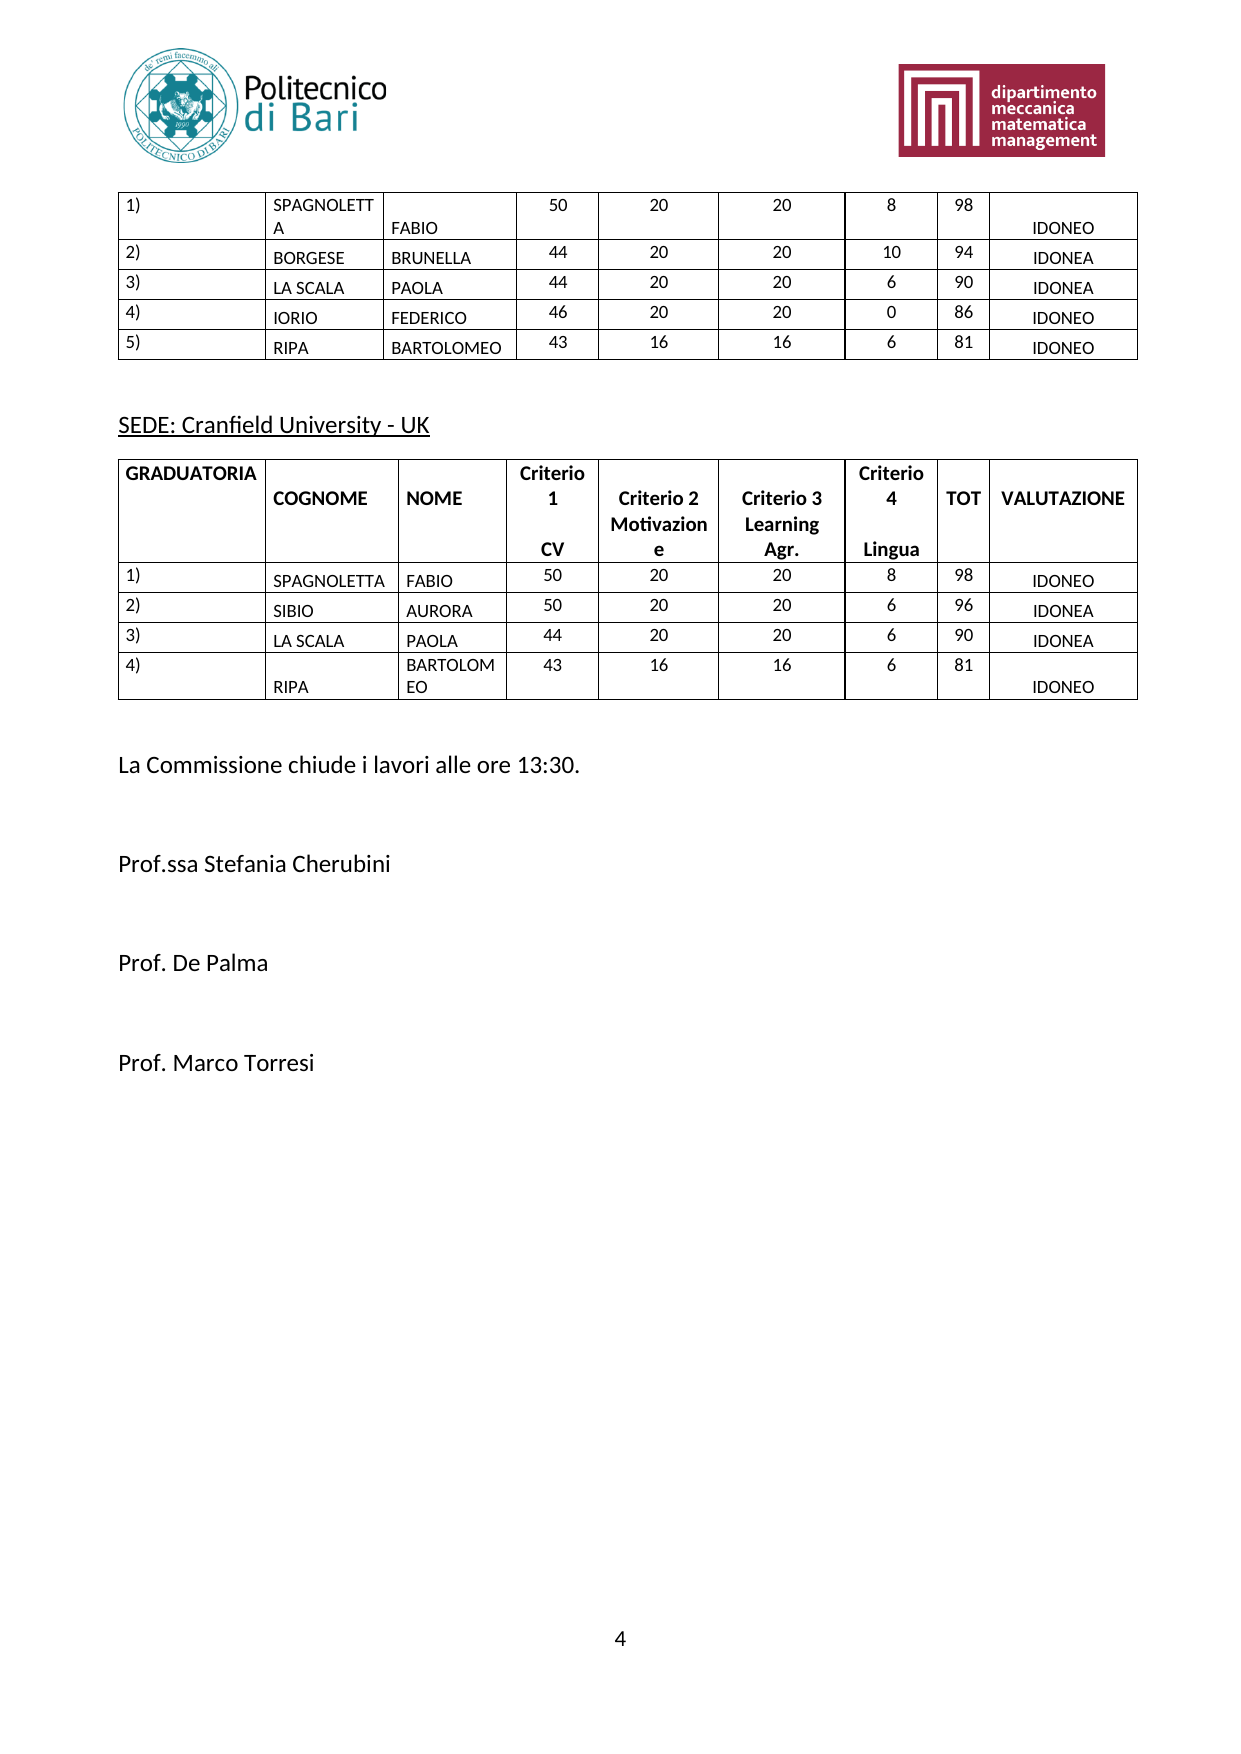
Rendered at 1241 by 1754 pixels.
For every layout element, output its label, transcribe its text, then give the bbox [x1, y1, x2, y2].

table_cell 44 [517, 270, 598, 299]
table_cell 16 [599, 653, 718, 698]
table_cell [938, 511, 989, 562]
text Prof. De Palma [118, 947, 1122, 978]
table_cell 20 [599, 623, 718, 652]
table_cell IDONEO [990, 563, 1137, 592]
table_cell 20 [599, 593, 718, 622]
table_header GRADUATORIA [119, 460, 265, 511]
table_cell IDONEO [990, 300, 1137, 329]
table_cell Lingua [846, 511, 937, 562]
table_header TOT [938, 460, 989, 511]
text Prof.ssa Stefania Cherubini [118, 848, 1122, 879]
table_cell IDONEO [990, 330, 1137, 359]
table_cell BARTOLOMEO [399, 653, 506, 698]
table_header Criterio 3 [719, 460, 844, 511]
table_cell 20 [719, 300, 844, 329]
table_cell 16 [719, 330, 844, 359]
table_cell RIPA [266, 653, 398, 698]
table_cell IDONEO [990, 653, 1137, 698]
table_cell 81 [938, 330, 989, 359]
table_cell 20 [719, 623, 844, 652]
table_cell BRUNELLA [384, 240, 516, 269]
table_cell LA SCALA [266, 270, 383, 299]
table_cell 43 [507, 653, 598, 698]
table_header Criterio 4 [846, 460, 937, 511]
table_cell AURORA [399, 593, 506, 622]
table_cell 1) [119, 563, 265, 592]
table_cell 90 [938, 270, 989, 299]
table_cell IDONEO [990, 193, 1137, 239]
table_cell 6 [846, 653, 937, 698]
table_cell 6 [846, 623, 937, 652]
table_cell 6 [846, 593, 937, 622]
table_cell 20 [719, 240, 844, 269]
table_cell 2) [119, 593, 265, 622]
table_cell 20 [719, 563, 844, 592]
table_cell 10 [846, 240, 937, 269]
table_cell 46 [517, 300, 598, 329]
table_header Criterio 2 [599, 460, 718, 511]
table_cell 3) [119, 270, 265, 299]
table_cell 16 [719, 653, 844, 698]
table_cell 4) [119, 300, 265, 329]
table_cell LA SCALA [266, 623, 398, 652]
table_cell BARTOLOMEO [384, 330, 516, 359]
table_cell SIBIO [266, 593, 398, 622]
table_cell 20 [599, 270, 718, 299]
table_header NOME [399, 460, 506, 511]
table_cell 81 [938, 653, 989, 698]
table_cell FABIO [399, 563, 506, 592]
table_header Criterio 1 [507, 460, 598, 511]
table_cell 20 [599, 563, 718, 592]
table_cell 90 [938, 623, 989, 652]
table_header VALUTAZIONE [990, 460, 1137, 511]
table_cell 5) [119, 330, 265, 359]
table_cell RIPA [266, 330, 383, 359]
table_cell 44 [507, 623, 598, 652]
table_cell 8 [846, 563, 937, 592]
table_cell 20 [719, 270, 844, 299]
table_cell 43 [517, 330, 598, 359]
table_cell 16 [599, 330, 718, 359]
table_cell 20 [599, 240, 718, 269]
table_cell 20 [719, 593, 844, 622]
table_cell 20 [599, 300, 718, 329]
table_cell 98 [938, 193, 989, 239]
table_cell IDONEA [990, 623, 1137, 652]
table_cell [119, 511, 265, 562]
table_cell 8 [846, 193, 937, 239]
table_cell [990, 511, 1137, 562]
table_cell 96 [938, 593, 989, 622]
table_cell Learning Agr. [719, 511, 844, 562]
table_cell 4) [119, 653, 265, 698]
table_cell SPAGNOLETTA [266, 193, 383, 239]
table_cell CV [507, 511, 598, 562]
table_header COGNOME [266, 460, 398, 511]
table_cell 94 [938, 240, 989, 269]
table_cell 0 [846, 300, 937, 329]
table_cell Motivazione [599, 511, 718, 562]
table_cell PAOLA [399, 623, 506, 652]
table_cell 50 [507, 593, 598, 622]
table_cell IORIO [266, 300, 383, 329]
table_cell 86 [938, 300, 989, 329]
table_cell BORGESE [266, 240, 383, 269]
picture [898, 64, 1105, 157]
table_cell 50 [507, 563, 598, 592]
table_cell 3) [119, 623, 265, 652]
table_cell 6 [846, 330, 937, 359]
table_cell [266, 511, 398, 562]
table_cell SPAGNOLETTA [266, 563, 398, 592]
table_cell PAOLA [384, 270, 516, 299]
table_cell 1) [119, 193, 265, 239]
table_cell 20 [719, 193, 844, 239]
text Prof. Marco Torresi [118, 1047, 1122, 1077]
table_cell 44 [517, 240, 598, 269]
table_cell IDONEA [990, 270, 1137, 299]
table_cell 50 [517, 193, 598, 239]
table_cell 20 [599, 193, 718, 239]
table_cell FEDERICO [384, 300, 516, 329]
table_cell 6 [846, 270, 937, 299]
table_cell IDONEA [990, 593, 1137, 622]
text La Commissione chiude i lavori alle ore 13:30. [118, 749, 1122, 780]
table_cell FABIO [384, 193, 516, 239]
table_cell 98 [938, 563, 989, 592]
table_cell IDONEA [990, 240, 1137, 269]
text SEDE: Cranfield University - UK [118, 409, 1122, 440]
table_cell [399, 511, 506, 562]
table_cell 2) [119, 240, 265, 269]
